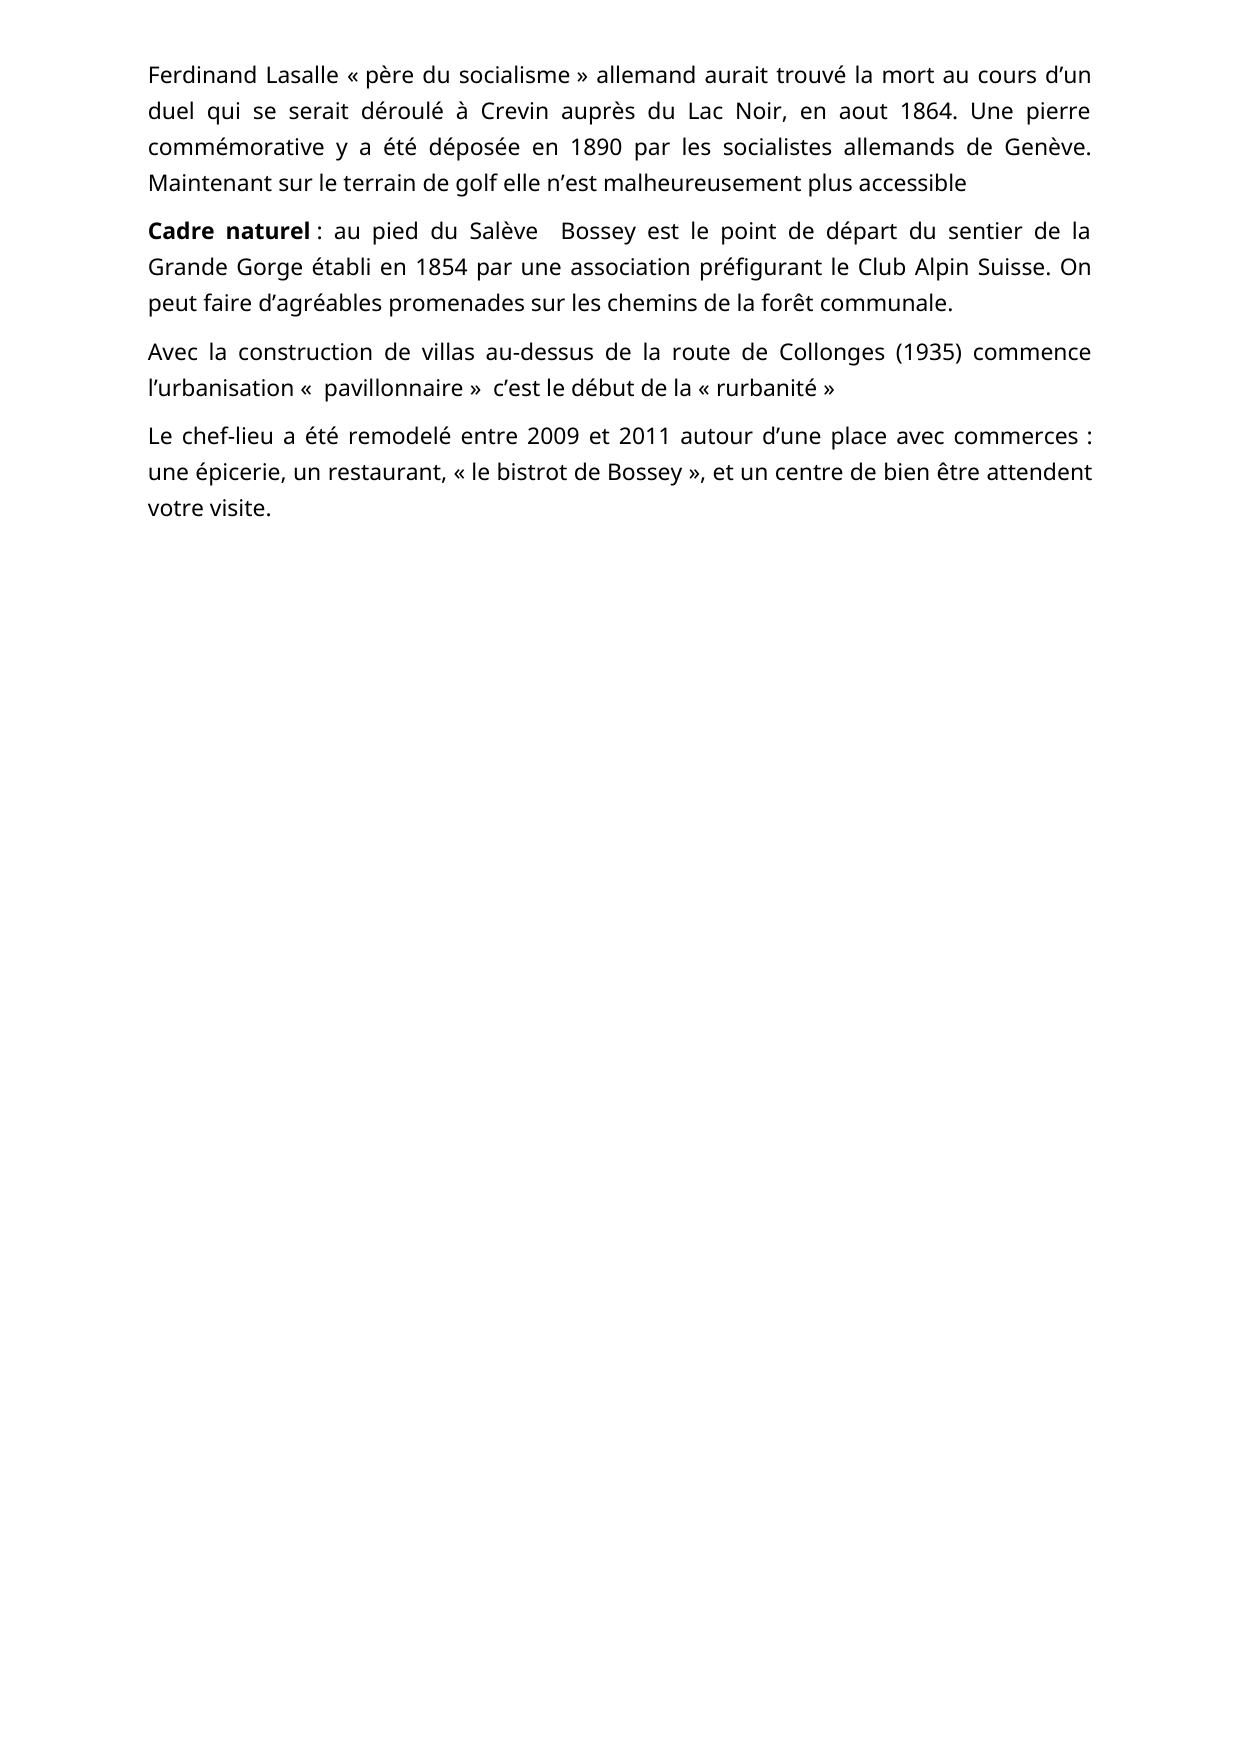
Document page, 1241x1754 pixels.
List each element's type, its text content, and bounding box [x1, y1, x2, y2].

text Avec la construction de villas au-dessus de la route de Collonges (1935) commence l’urbanisation « pavillonnaire » c’est le début de la « rurbanité » [148, 336, 1093, 403]
text Ferdinand Lasalle « père du socialisme » allemand aurait trouvé la mort au cours d’un duel qui se serait déroulé à Crevin auprès du Lac Noir, en aout 1864. Une pierre commémorative y a été déposée en 1890 par les socialistes allemands de Genève. Maintenant sur le terrain de golf elle n’est malheureusement plus accessible [148, 59, 1093, 198]
text Le chef-lieu a été remodelé entre 2009 et 2011 autour d’une place avec commerces : une épicerie, un restaurant, « le bistrot de Bossey », et un centre de bien être attendent votre visite. [148, 420, 1093, 523]
text Cadre naturel : au pied du Salève Bossey est le point de départ du sentier de la Grande Gorge établi en 1854 par une association préfigurant le Club Alpin Suisse. On peut faire d’agréables promenades sur les chemins de la forêt communale. [148, 215, 1093, 318]
